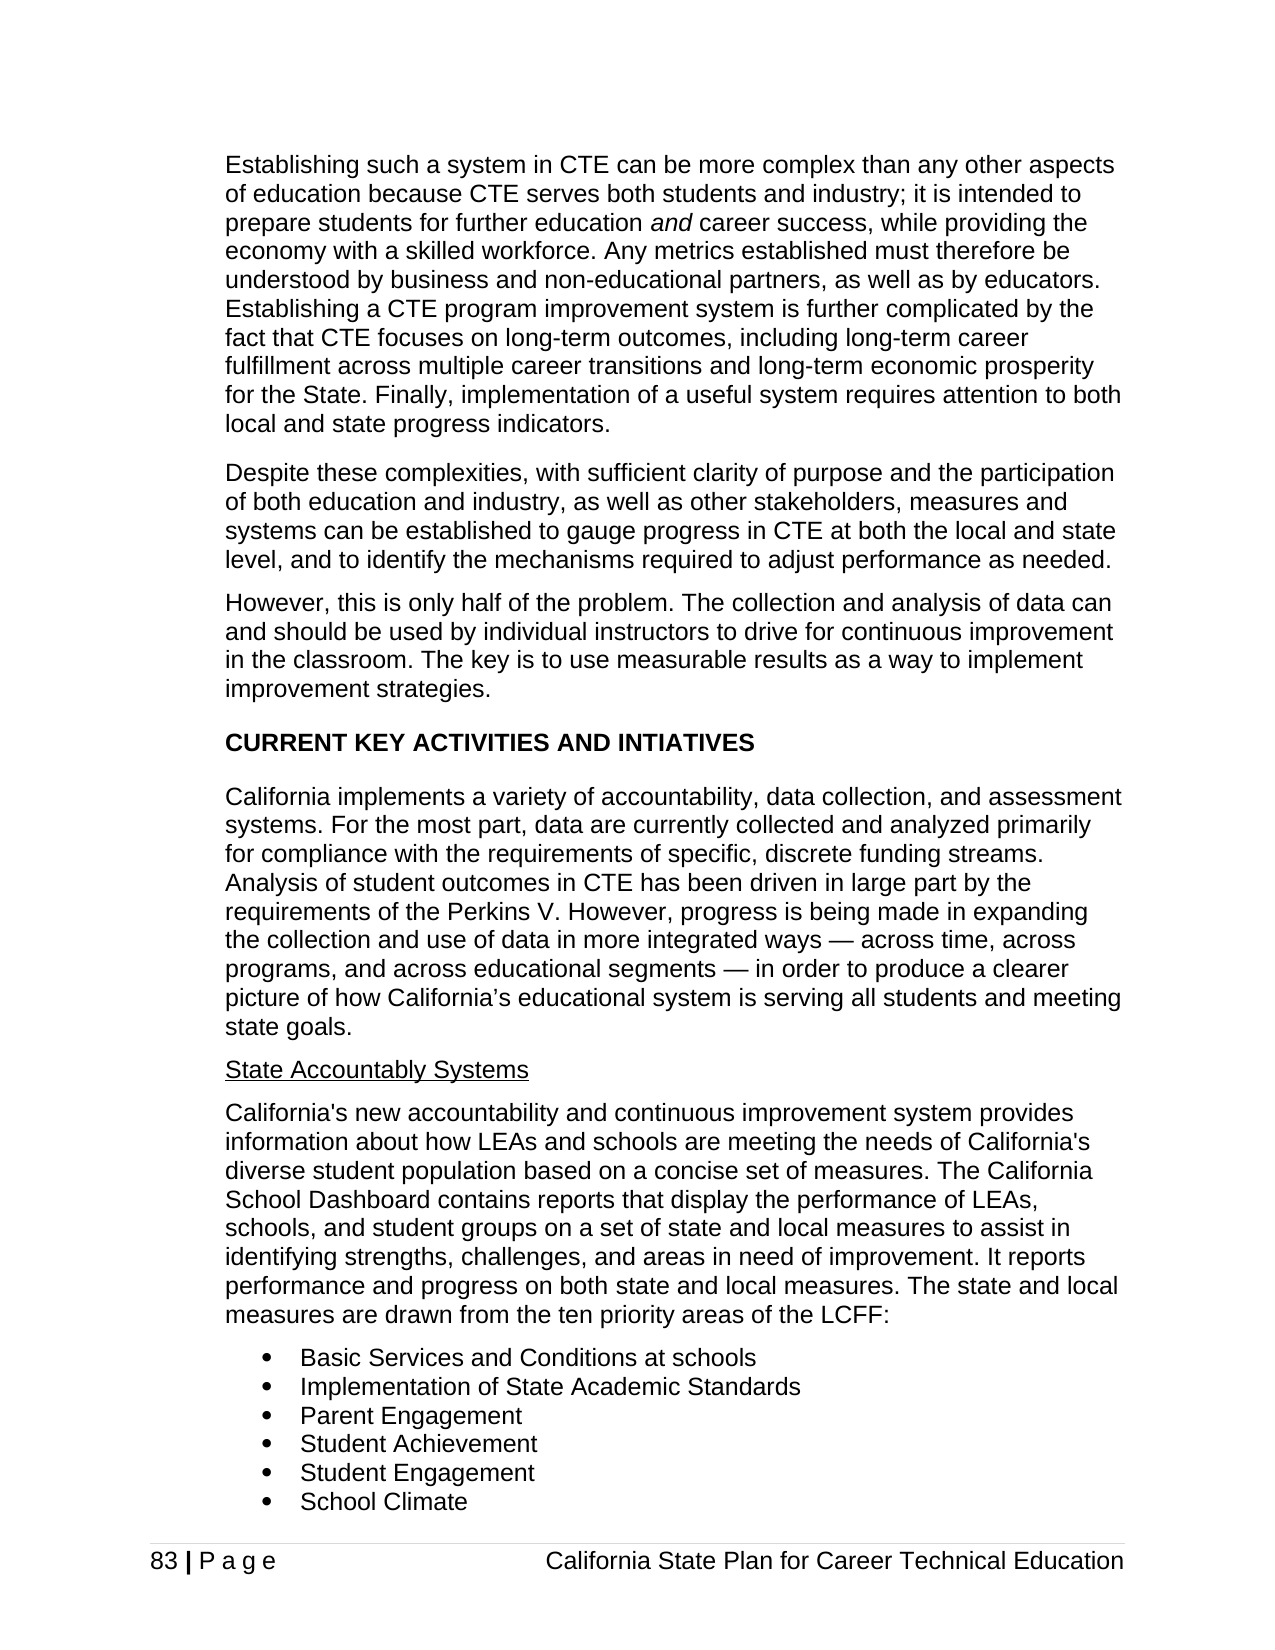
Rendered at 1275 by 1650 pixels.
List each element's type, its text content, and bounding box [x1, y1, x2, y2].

text California's new accountability and continuous improvement system provides information about how LEAs and schools are meeting the needs of California's diverse student population based on a concise set of measures. The California School Dashboard contains reports that display the performance of LEAs, schools, and student groups on a set of state and local measures to assist in identifying strengths, challenges, and areas in need of improvement. It reports performance and progress on both state and local measures. The state and local measures are drawn from the ten priority areas of the LCFF: [225, 1098, 1125, 1328]
list Student Engagement [262, 1458, 1125, 1487]
text California implements a variety of accountability, data collection, and assessment systems. For the most part, data are currently collected and analyzed primarily for compliance with the requirements of specific, discrete funding streams. Analysis of student outcomes in CTE has been driven in large part by the requirements of the Perkins V. However, progress is being made in expanding the collection and use of data in more integrated ways — across time, across programs, and across educational segments — in order to produce a clearer picture of how California’s educational system is serving all students and meeting state goals. [225, 782, 1125, 1040]
text Despite these complexities, with sufficient clarity of purpose and the participation of both education and industry, as well as other stakeholders, measures and systems can be established to gauge progress in CTE at both the local and state level, and to identify the mechanisms required to adjust performance as needed. [225, 458, 1125, 573]
text CURRENT KEY ACTIVITIES AND INTIATIVES [225, 728, 1125, 757]
list School Climate [262, 1487, 1125, 1516]
list Implementation of State Academic Standards [262, 1372, 1125, 1401]
text Establishing such a system in CTE can be more complex than any other aspects of education because CTE serves both students and industry; it is intended to prepare students for further education and career success, while providing the economy with a skilled workforce. Any metrics established must therefore be understood by business and non-educational partners, as well as by educators. Establishing a CTE program improvement system is further complicated by the fact that CTE focuses on long-term outcomes, including long-term career fulfillment across multiple career transitions and long-term economic prosperity for the State. Finally, implementation of a useful system requires attention to both local and state progress indicators. [225, 150, 1125, 437]
text State Accountably Systems [225, 1055, 1125, 1084]
list Student Achievement [262, 1429, 1125, 1458]
list Basic Services and Conditions at schools [262, 1343, 1125, 1372]
text However, this is only half of the problem. The collection and analysis of data can and should be used by individual instructors to drive for continuous improvement in the classroom. The key is to use measurable results as a way to implement improvement strategies. [225, 588, 1125, 703]
list Parent Engagement [262, 1401, 1125, 1429]
